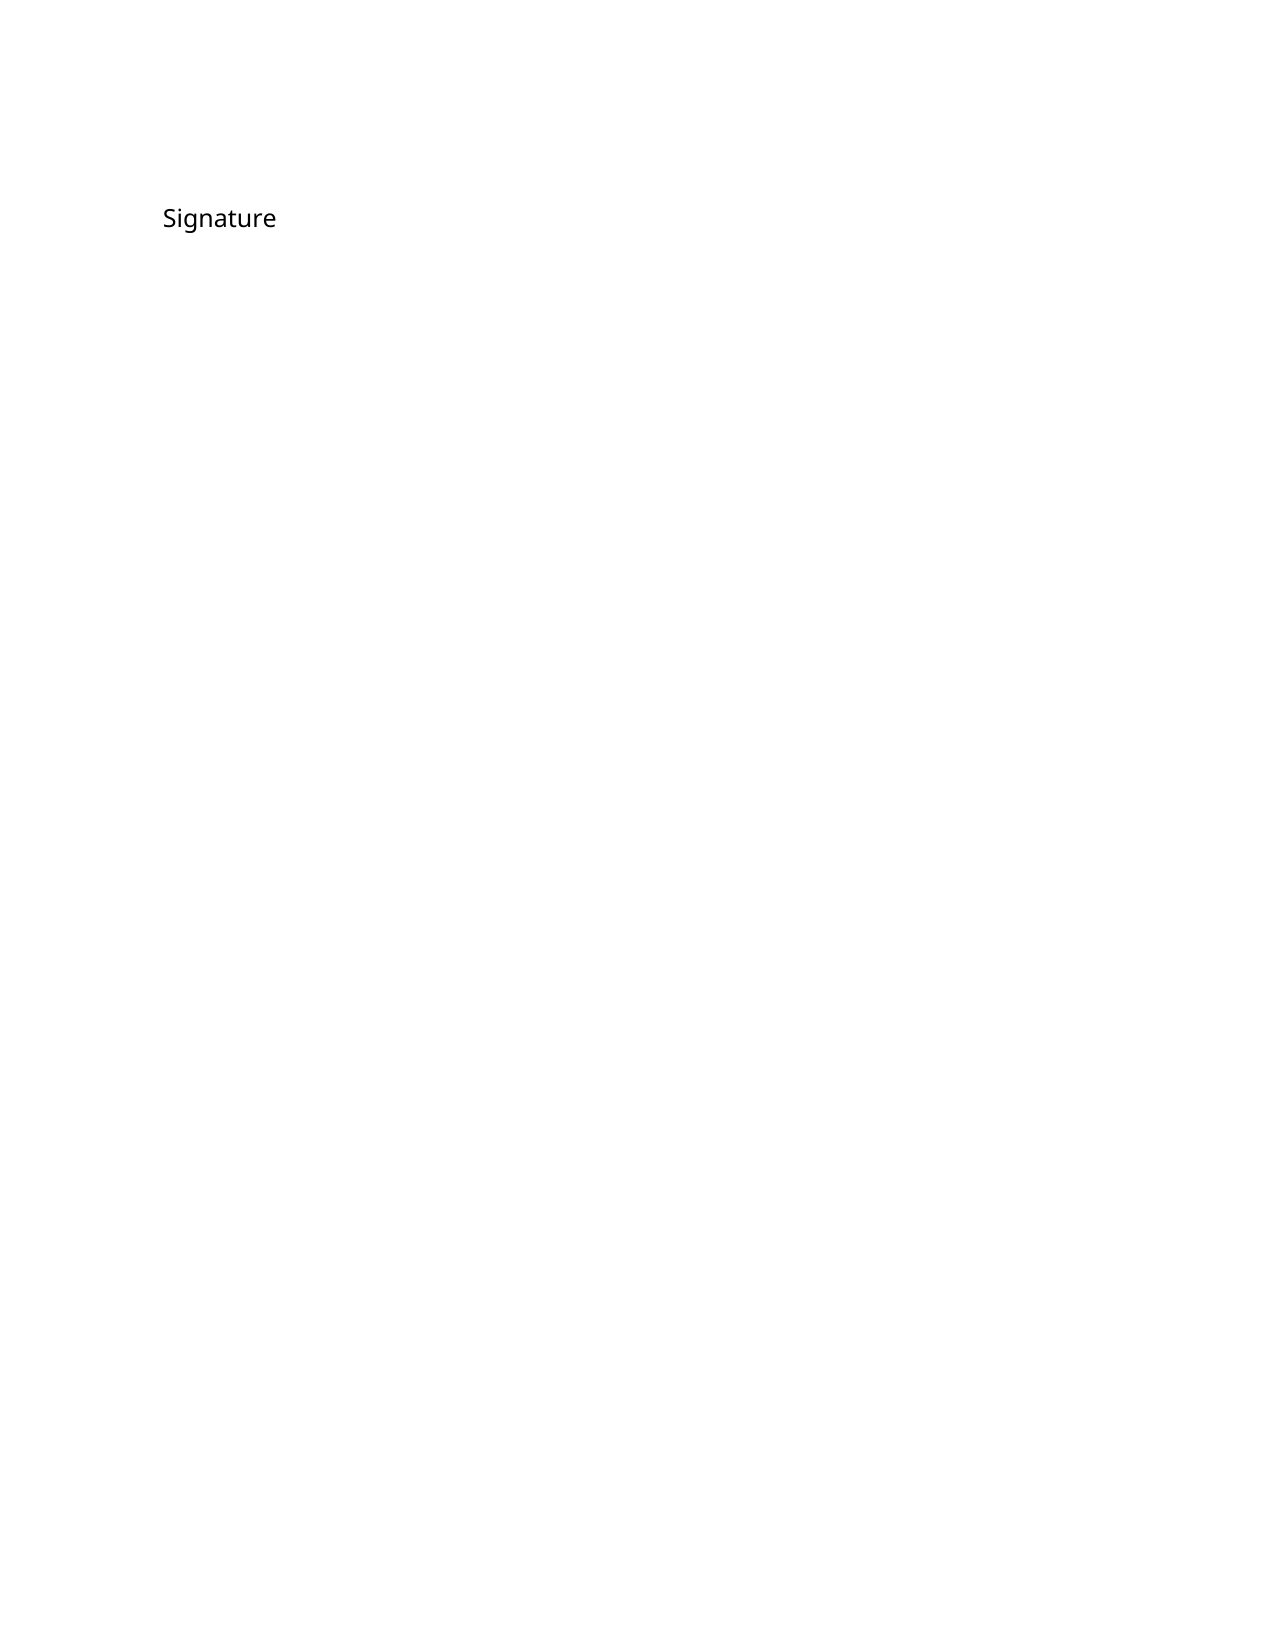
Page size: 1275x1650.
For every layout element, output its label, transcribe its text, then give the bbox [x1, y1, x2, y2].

text Signature [163, 201, 1125, 235]
